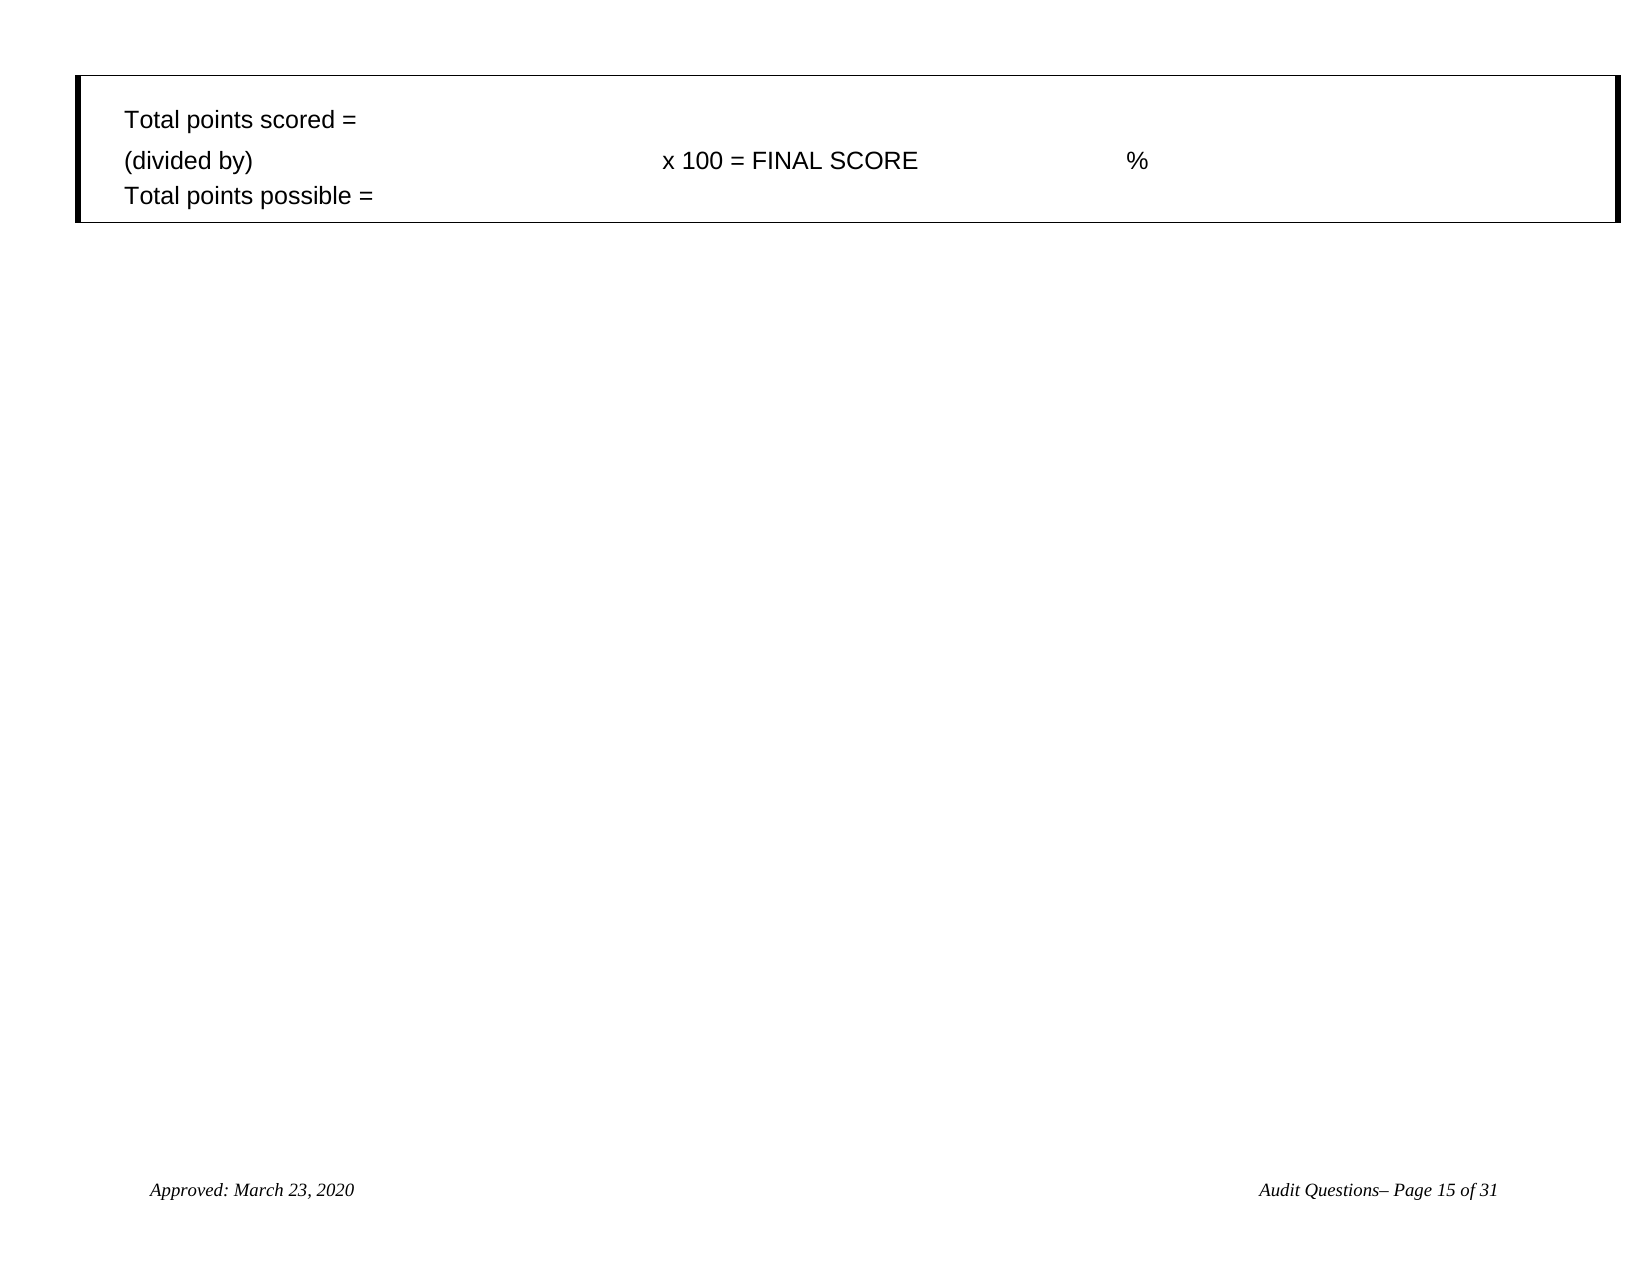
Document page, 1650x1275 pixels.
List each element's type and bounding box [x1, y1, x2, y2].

table_cell [81, 76, 1615, 222]
